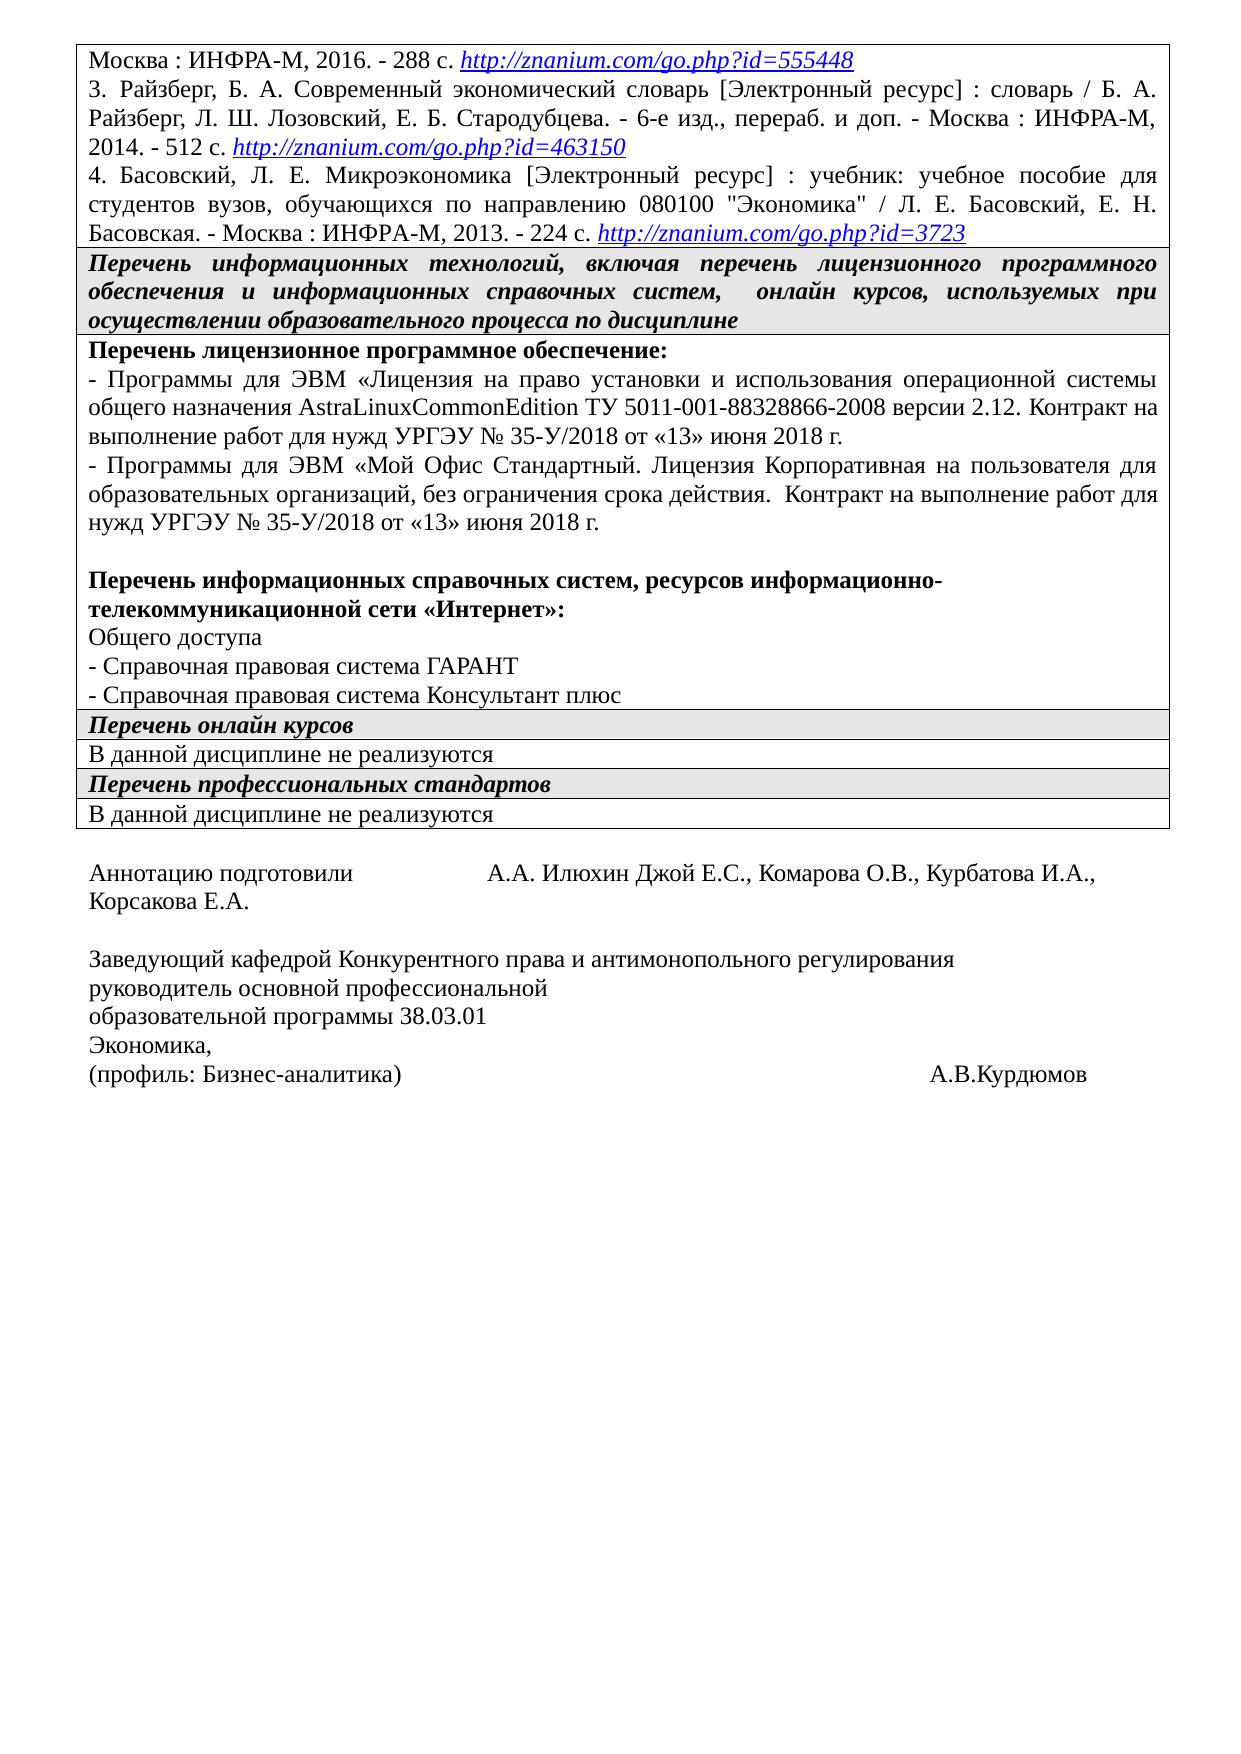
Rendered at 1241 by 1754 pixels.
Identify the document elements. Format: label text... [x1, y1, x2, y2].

table_cell В данной дисциплине не реализуются [77, 799, 1169, 828]
table_cell Перечень лицензионное программное обеспечение: - Программы для ЭВМ «Лицензия на право установки и использования операционной системы общего назначения AstraLinuxCommonEdition ТУ 5011-001-88328866-2008 версии 2.12. Контракт на выполнение работ для нужд УРГЭУ № 35-У/2018 от «13» июня 2018 г. - Программы для ЭВМ «Мой Офис Стандартный. Лицензия Корпоративная на пользователя для образовательных организаций, без ограничения срока действия. Контракт на выполнение работ для нужд УРГЭУ № 35-У/2018 от «13» июня 2018 г. Перечень информационных справочных систем, ресурсов информационно-телекоммуникационной сети «Интернет»: Общего доступа - Справочная правовая система ГАРАНТ - Справочная правовая система Консультант плюс [77, 335, 1169, 709]
table_cell Перечень профессиональных стандартов [77, 769, 1169, 798]
text Заведующий кафедрой Конкурентного права и антимонопольного регулирования [88, 944, 1181, 973]
text Аннотацию подготовили А.А. Илюхин Джой Е.С., Комарова О.В., Курбатова И.А., Корсакова Е.А. [88, 858, 1181, 915]
text Экономика, [88, 1030, 1181, 1059]
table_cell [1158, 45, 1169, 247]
text руководитель основной профессиональной [88, 973, 1181, 1001]
table_cell В данной дисциплине не реализуются [77, 740, 1169, 768]
table_cell Перечень информационных технологий, включая перечень лицензионного программного обеспечения и информационных справочных систем, онлайн курсов, используемых при осуществлении образовательного процесса по дисциплине [77, 248, 1169, 334]
table_cell Перечень онлайн курсов [77, 710, 1169, 738]
text (профиль: Бизнес-аналитика) А.В.Курдюмов [88, 1059, 1181, 1088]
text образовательной программы 38.03.01 [88, 1001, 1181, 1030]
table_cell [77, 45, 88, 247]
